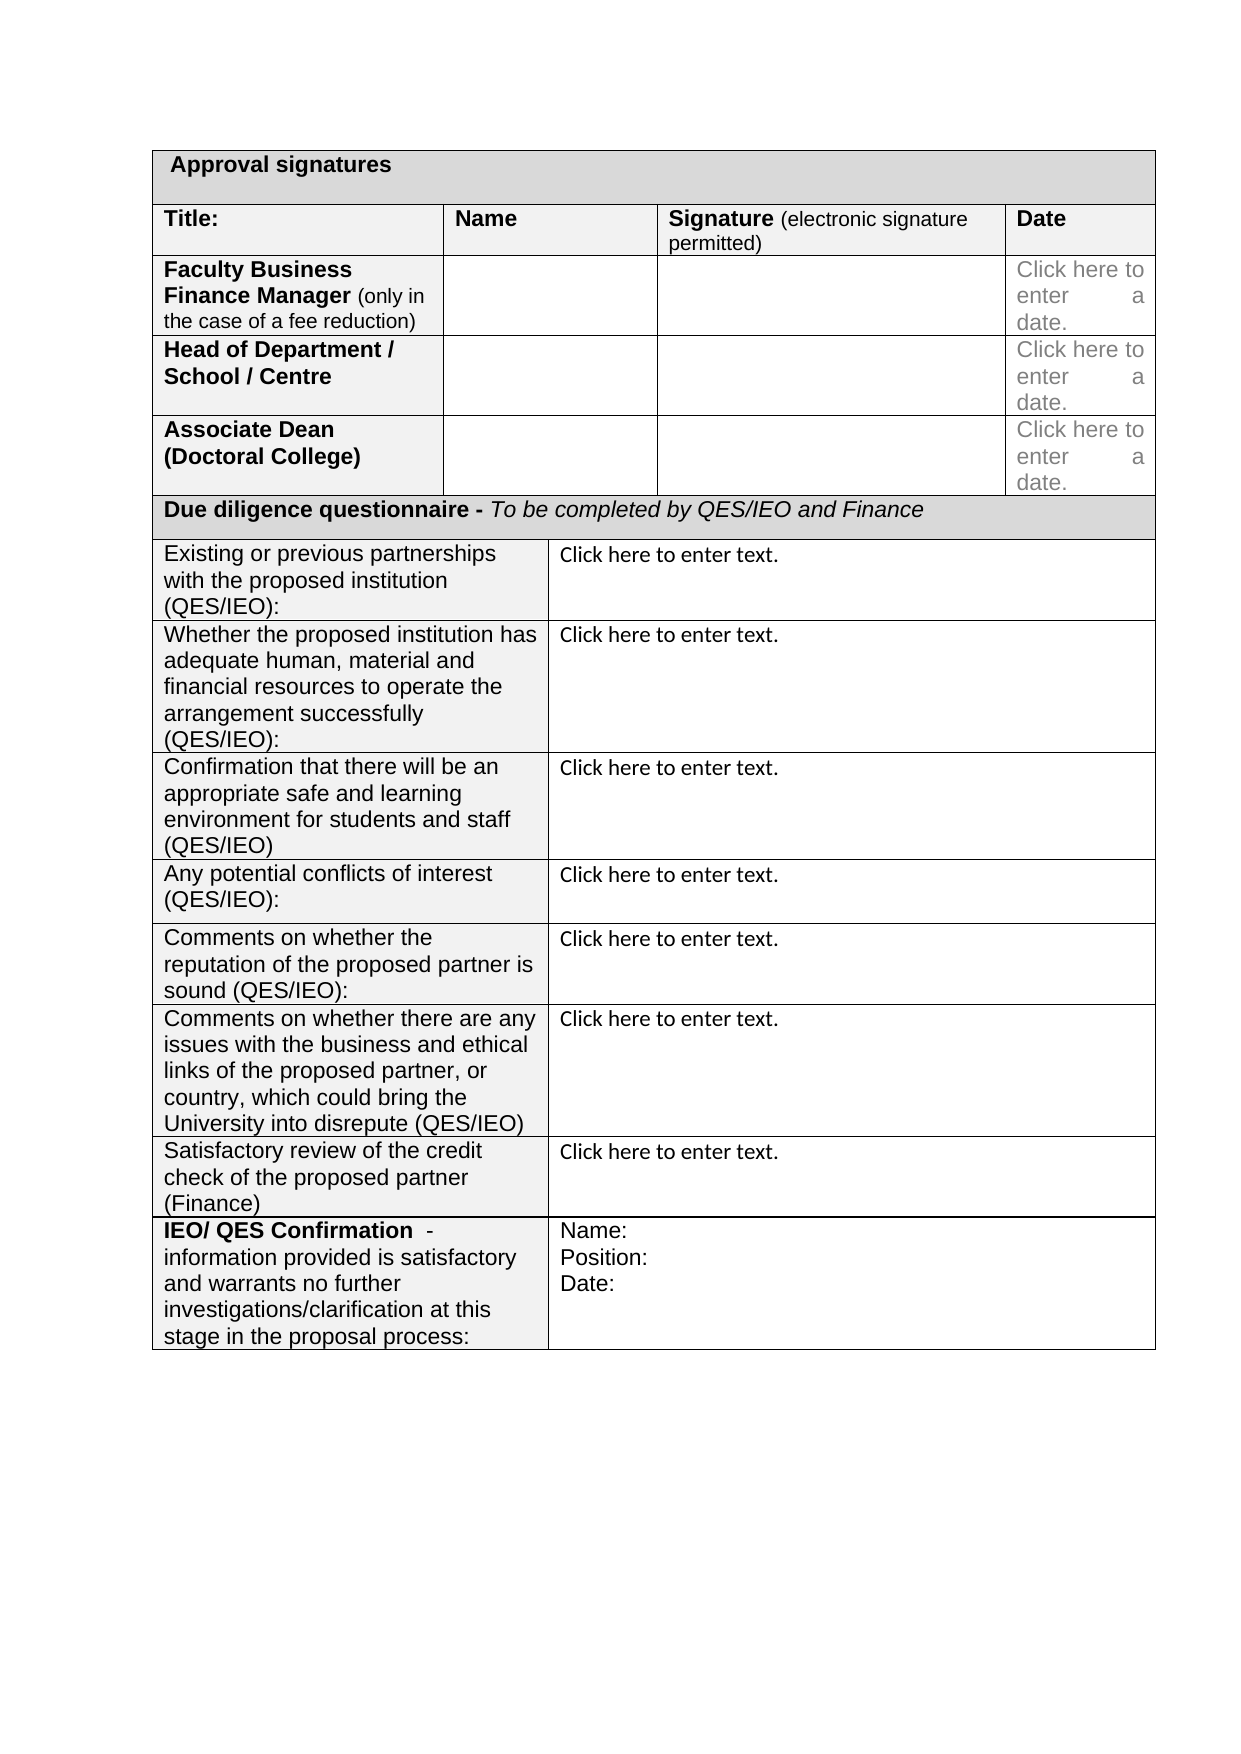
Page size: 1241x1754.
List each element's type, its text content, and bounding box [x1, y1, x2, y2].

table_cell Title: [153, 205, 443, 255]
table_cell Existing or previous partnerships with the proposed institution (QES/IEO): [153, 540, 548, 619]
table_cell Whether the proposed institution has adequate human, material and financial resources to operate the arrangement successfully (QES/IEO): [153, 621, 548, 752]
table_cell [658, 336, 1005, 415]
table_cell [658, 416, 1005, 495]
table_cell Comments on whether the reputation of the proposed partner is sound (QES/IEO): [153, 924, 548, 1003]
table_cell [658, 256, 1005, 335]
table_cell [444, 336, 657, 415]
table_cell Signature (electronic signature permitted) [658, 205, 1005, 255]
table_cell Confirmation that there will be an appropriate safe and learning environment for students and staff (QES/IEO) [153, 753, 548, 859]
table_cell [444, 416, 657, 495]
table_cell IEO/ QES Confirmation - information provided is satisfactory and warrants no further investigations/clarification at this stage in the proposal process: [153, 1218, 548, 1349]
table_cell Head of Department / School / Centre [153, 336, 443, 415]
table_cell Name: Position: Date: [549, 1218, 1155, 1349]
table_cell Any potential conflicts of interest (QES/IEO): [153, 860, 548, 923]
table_cell Due diligence questionnaire - To be completed by QES/IEO and Finance [153, 496, 1155, 539]
table_cell Approval signatures [153, 151, 1155, 204]
table_cell Date [1006, 205, 1155, 255]
table_cell Name [444, 205, 657, 255]
table_cell Comments on whether there are any issues with the business and ethical links of the proposed partner, or country, which could bring the University into disrepute (QES/IEO) [153, 1005, 548, 1136]
table_cell Associate Dean (Doctoral College) [153, 416, 443, 495]
table_cell Faculty Business Finance Manager (only in the case of a fee reduction) [153, 256, 443, 335]
table_cell Satisfactory review of the credit check of the proposed partner (Finance) [153, 1137, 548, 1216]
table_cell [444, 256, 657, 335]
